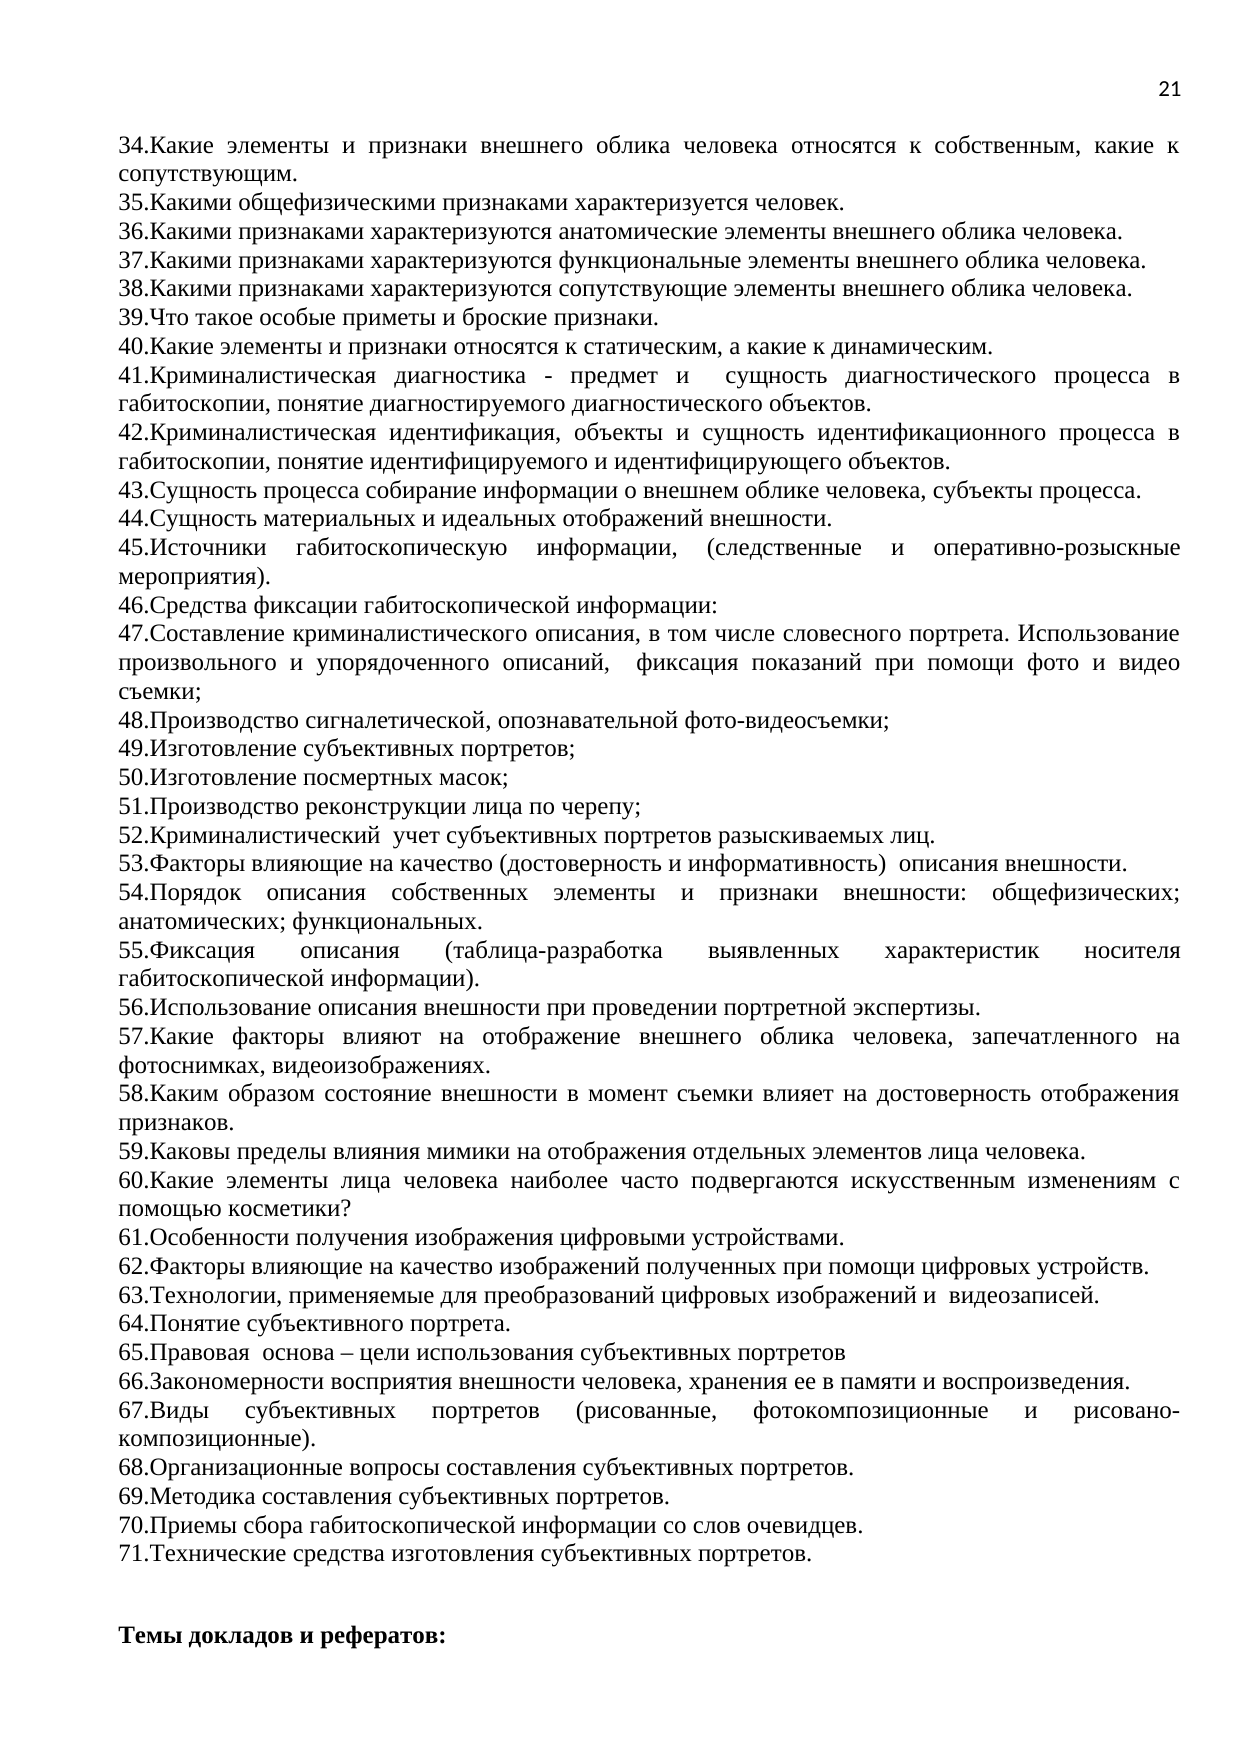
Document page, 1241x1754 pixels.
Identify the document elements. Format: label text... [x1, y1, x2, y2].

text 61.Особенности получения изображения цифровыми устройствами. [118, 1222, 1181, 1251]
text 50.Изготовление посмертных масок; [118, 762, 1181, 791]
text 48.Производство сигналетической, опознавательной фото-видеосъемки; [118, 705, 1181, 733]
text 46.Средства фиксации габитоскопической информации: [118, 590, 1181, 618]
text 65.Правовая основа – цели использования субъективных портретов [118, 1337, 1181, 1366]
text 60.Какие элементы лица человека наиболее часто подвергаются искусственным изменениям с помощью косметики? [118, 1165, 1181, 1222]
text 47.Составление криминалистического описания, в том числе словесного портрета. Использование произвольного и упорядоченного описаний, фиксация показаний при помощи фото и видео съемки; [118, 618, 1181, 705]
text 51.Производство реконструкции лица по черепу; [118, 791, 1181, 820]
text 54.Порядок описания собственных элементы и признаки внешности: общефизических; анатомических; функциональных. [118, 877, 1181, 935]
text 37.Какими признаками характеризуются функциональные элементы внешнего облика человека. [118, 245, 1181, 273]
text 59.Каковы пределы влияния мимики на отображения отдельных элементов лица человека. [118, 1136, 1181, 1165]
text 58.Каким образом состояние внешности в момент съемки влияет на достоверность отображения признаков. [118, 1078, 1181, 1136]
text 71.Технические средства изготовления субъективных портретов. [118, 1538, 1181, 1567]
text 43.Сущность процесса собирание информации о внешнем облике человека, субъекты процесса. [118, 475, 1181, 503]
text 45.Источники габитоскопическую информации, (следственные и оперативно-розыскные мероприятия). [118, 532, 1181, 590]
text 42.Криминалистическая идентификация, объекты и сущность идентификационного процесса в габитоскопии, понятие идентифицируемого и идентифицирующего объектов. [118, 417, 1181, 475]
text 68.Организационные вопросы составления субъективных портретов. [118, 1452, 1181, 1481]
text 36.Какими признаками характеризуются анатомические элементы внешнего облика человека. [118, 216, 1181, 245]
text 44.Сущность материальных и идеальных отображений внешности. [118, 503, 1181, 532]
text 57.Какие факторы влияют на отображение внешнего облика человека, запечатленного на фотоснимках, видеоизображениях. [118, 1021, 1181, 1078]
text 66.Закономерности восприятия внешности человека, хранения ее в памяти и воспроизведения. [118, 1366, 1181, 1395]
text 70.Приемы сбора габитоскопической информации со слов очевидцев. [118, 1510, 1181, 1538]
text 56.Использование описания внешности при проведении портретной экспертизы. [118, 992, 1181, 1021]
text 34.Какие элементы и признаки внешнего облика человека относятся к собственным, какие к сопутствующим. [118, 130, 1181, 187]
text 49.Изготовление субъективных портретов; [118, 733, 1181, 762]
text 41.Криминалистическая диагностика - предмет и сущность диагностического процесса в габитоскопии, понятие диагностируемого диагностического объектов. [118, 360, 1181, 417]
text 64.Понятие субъективного портрета. [118, 1308, 1181, 1337]
text 39.Что такое особые приметы и броские признаки. [118, 302, 1181, 331]
text 67.Виды субъективных портретов (рисованные, фотокомпозиционные и рисовано-композиционные). [118, 1395, 1181, 1452]
text 62.Факторы влияющие на качество изображений полученных при помощи цифровых устройств. [118, 1251, 1181, 1280]
text 69.Методика составления субъективных портретов. [118, 1481, 1181, 1510]
text 35.Какими общефизическими признаками характеризуется человек. [118, 187, 1181, 216]
text 52.Криминалистический учет субъективных портретов разыскиваемых лиц. [118, 820, 1181, 848]
text Темы докладов и рефератов: [118, 1620, 1181, 1649]
text 40.Какие элементы и признаки относятся к статическим, а какие к динамическим. [118, 331, 1181, 360]
text 38.Какими признаками характеризуются сопутствующие элементы внешнего облика человека. [118, 273, 1181, 302]
text 63.Технологии, применяемые для преобразований цифровых изображений и видеозаписей. [118, 1280, 1181, 1308]
text 55.Фиксация описания (таблица-разработка выявленных характеристик носителя габитоскопической информации). [118, 935, 1181, 992]
text 53.Факторы влияющие на качество (достоверность и информативность) описания внешности. [118, 848, 1181, 877]
